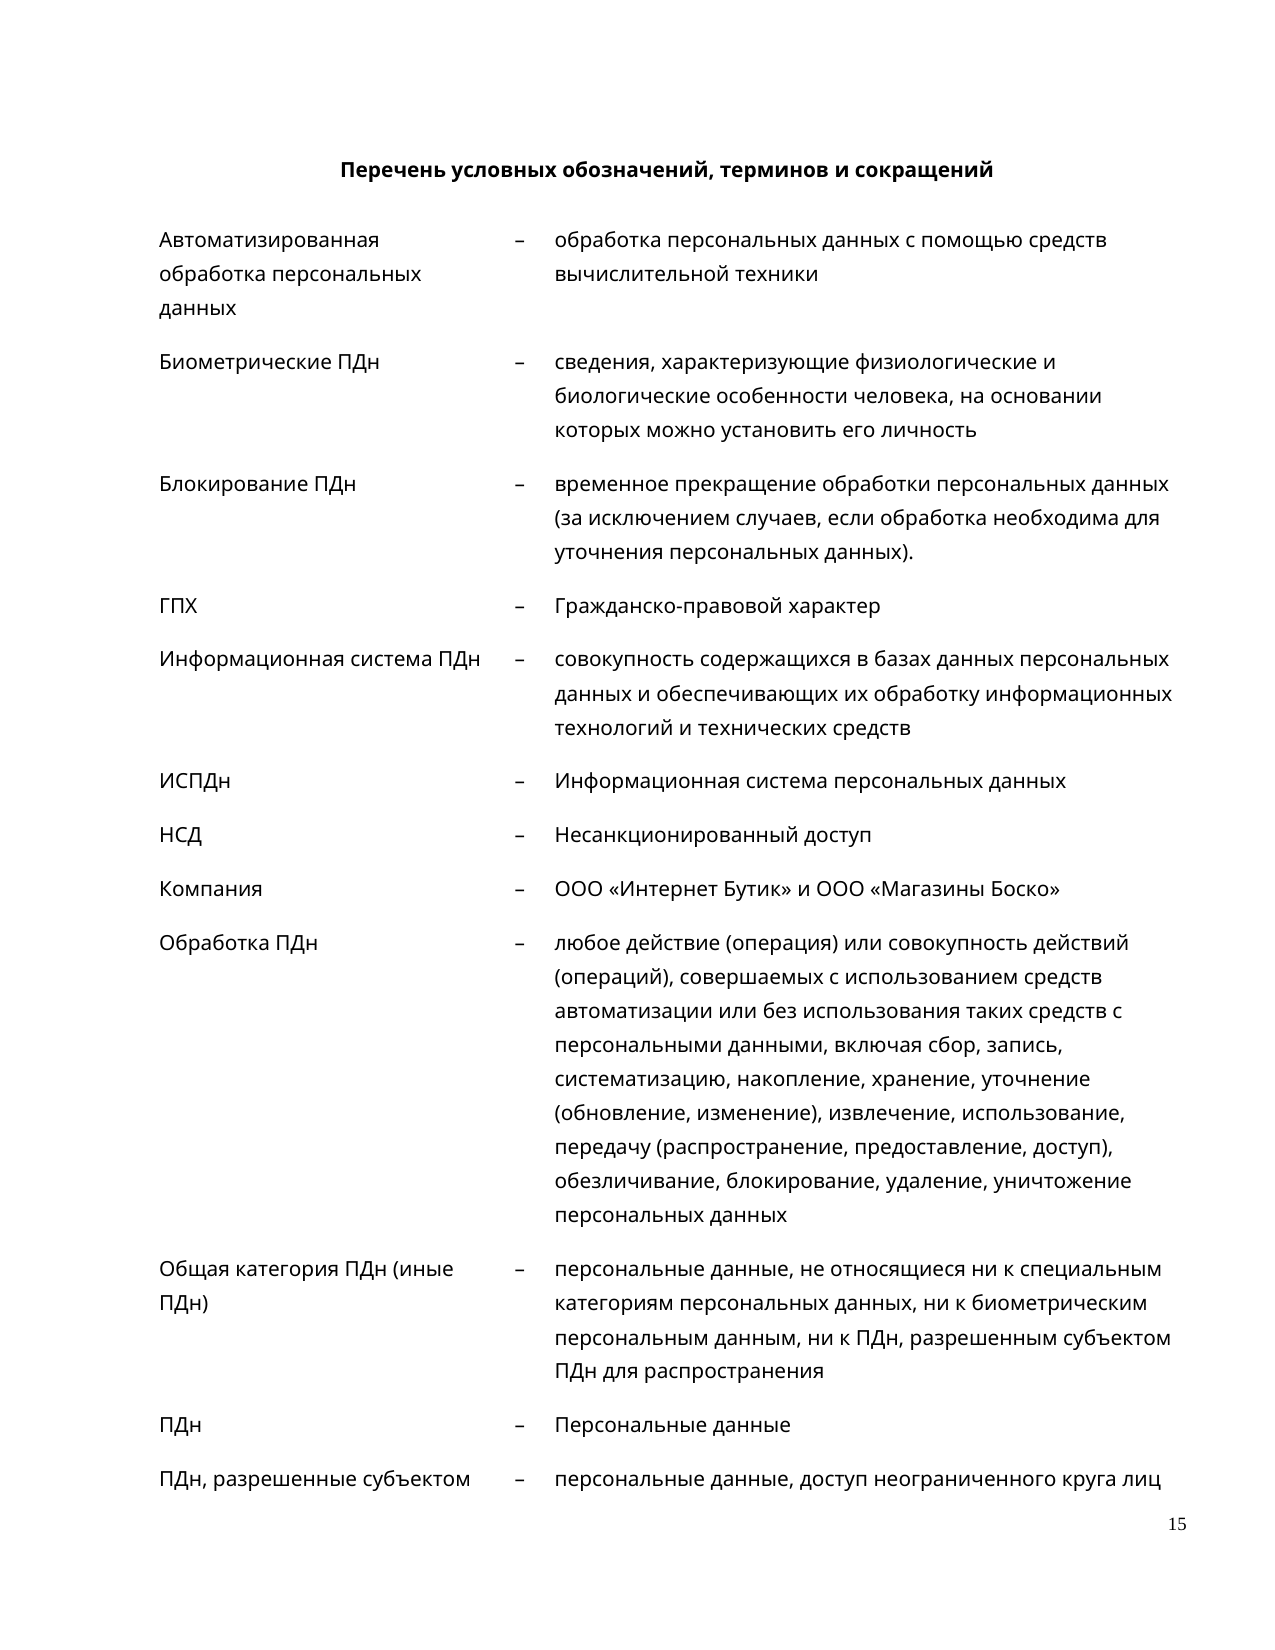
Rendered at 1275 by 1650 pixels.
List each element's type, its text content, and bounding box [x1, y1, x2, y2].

table_cell – [503, 1400, 543, 1454]
table_cell Компания [148, 864, 503, 918]
table_cell Обработка ПДн [148, 918, 503, 1244]
table_cell – [503, 756, 543, 810]
table_cell ООО «Интернет Бутик» и ООО «Магазины Боско» [543, 864, 1186, 918]
table_cell Блокирование ПДн [148, 459, 503, 581]
table_cell – [503, 918, 543, 1244]
table_cell НСД [148, 810, 503, 864]
table_cell Несанкционированный доступ [543, 810, 1186, 864]
table_cell – [503, 581, 543, 634]
table_cell ПДн [148, 1400, 503, 1454]
table_cell Биометрические ПДн [148, 337, 503, 459]
table_cell ГПХ [148, 581, 503, 634]
table_cell Информационная система ПДн [148, 635, 503, 756]
table_header – [503, 215, 543, 337]
table_cell – [503, 1244, 543, 1400]
table_cell временное прекращение обработки персональных данных (за исключением случаев, если обработка необходима для уточнения персональных данных). [543, 459, 1186, 581]
table_cell – [503, 459, 543, 581]
table_cell – [503, 864, 543, 918]
table_cell – [503, 337, 543, 459]
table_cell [148, 1454, 503, 1499]
table_cell любое действие (операция) или совокупность действий (операций), совершаемых с использованием средств автоматизации или без использования таких средств с персональными данными, включая сбор, запись, систематизацию, накопление, хранение, уточнение (обновление, изменение), извлечение, использование, передачу (распространение, предоставление, доступ), обезличивание, блокирование, удаление, уничтожение персональных данных [543, 918, 1186, 1244]
table_cell ИСПДн [148, 756, 503, 810]
table_header Автоматизированная обработка персональных данных [148, 215, 503, 337]
table_cell персональные данные, не относящиеся ни к специальным категориям персональных данных, ни к биометрическим персональным данным, ни к ПДн, разрешенным субъектом ПДн для распространения [543, 1244, 1186, 1400]
table_cell – [503, 1454, 543, 1499]
table_cell Информационная система персональных данных [543, 756, 1186, 810]
text Перечень условных обозначений, терминов и сокращений [148, 156, 1186, 184]
table_cell Гражданско-правовой характер [543, 581, 1186, 634]
table_cell – [503, 635, 543, 756]
table_cell совокупность содержащихся в базах данных персональных данных и обеспечивающих их обработку информационных технологий и технических средств [543, 635, 1186, 756]
table_cell Общая категория ПДн (иные ПДн) [148, 1244, 503, 1400]
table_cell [543, 1454, 1186, 1499]
table_cell Персональные данные [543, 1400, 1186, 1454]
table_cell сведения, характеризующие физиологические и биологические особенности человека, на основании которых можно установить его личность [543, 337, 1186, 459]
table_cell – [503, 810, 543, 864]
table_header обработка персональных данных с помощью средств вычислительной техники [543, 215, 1186, 337]
